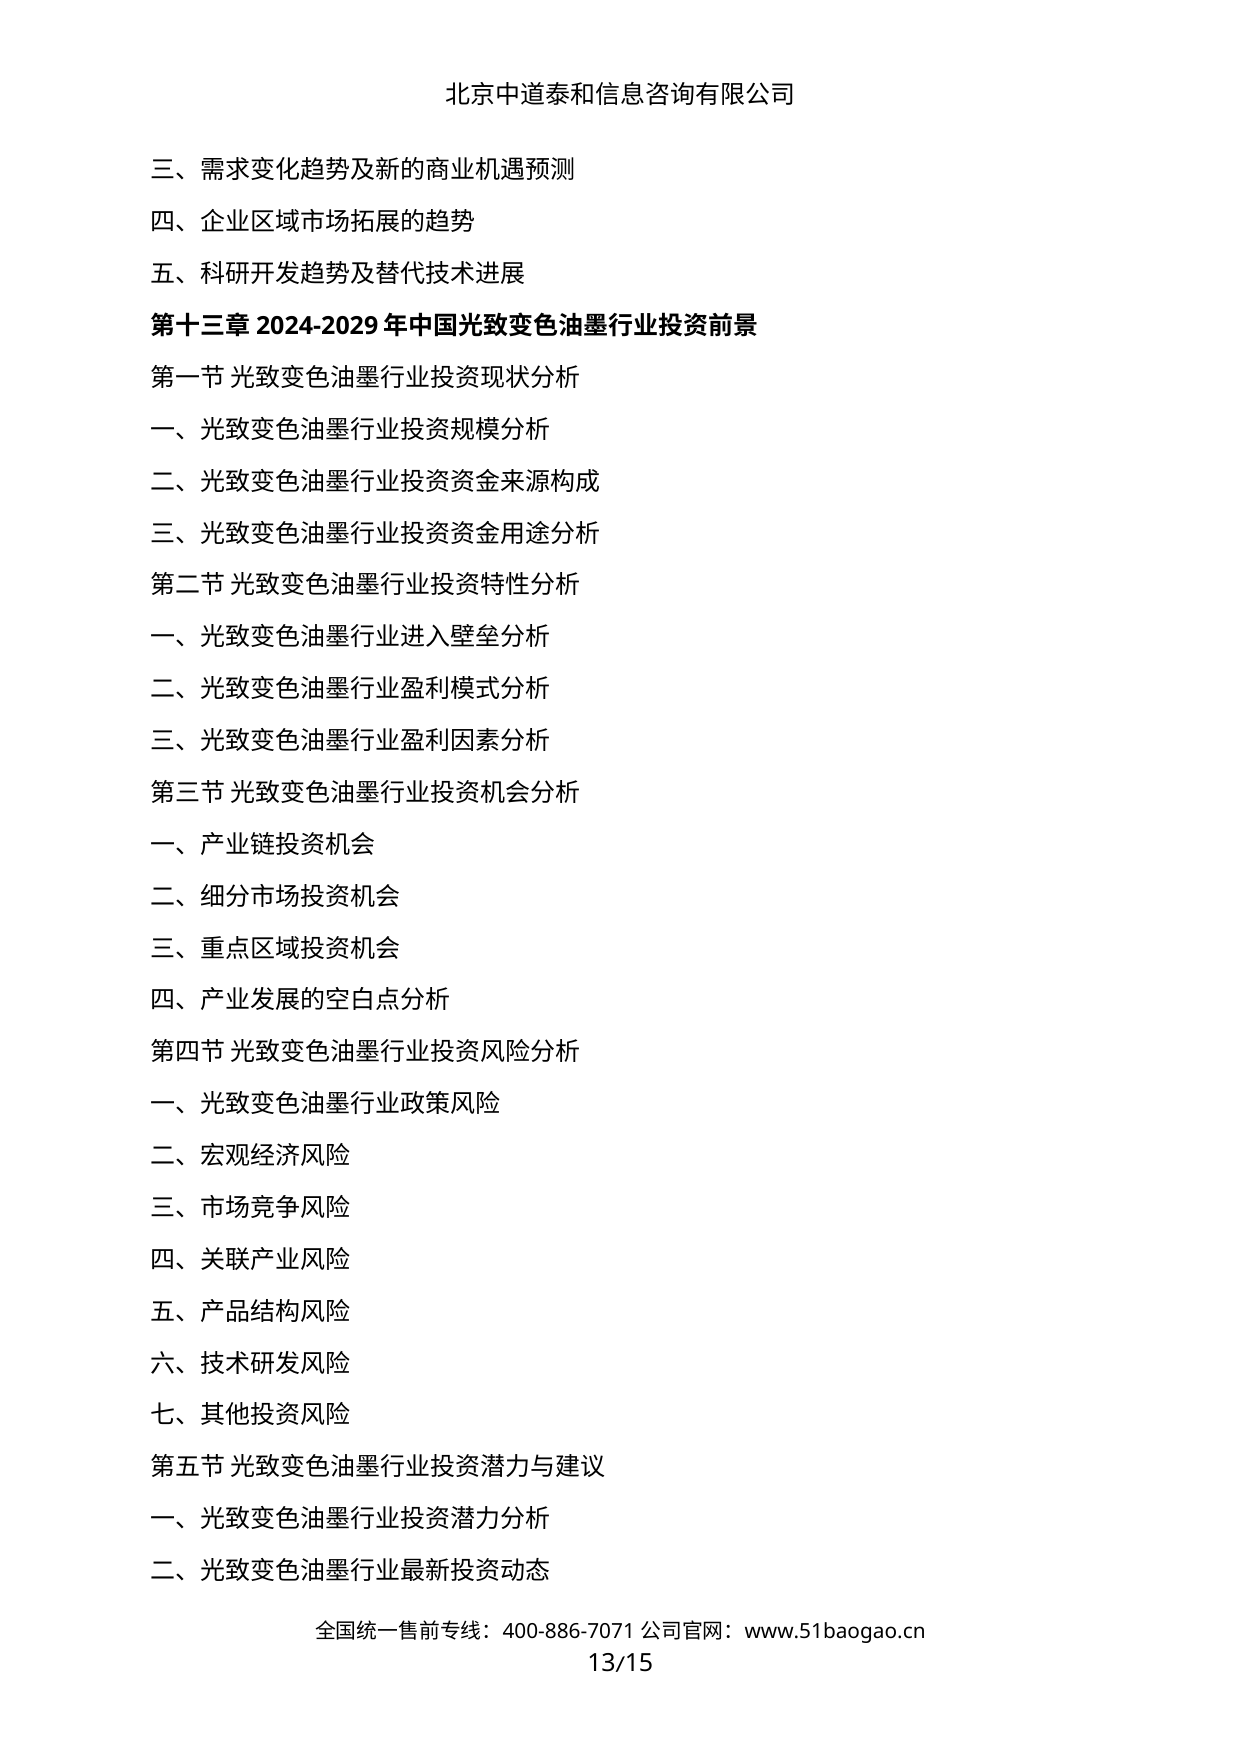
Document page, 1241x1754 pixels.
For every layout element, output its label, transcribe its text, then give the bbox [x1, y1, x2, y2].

text 二、细分市场投资机会 [150, 876, 1090, 912]
text 五、产品结构风险 [150, 1291, 1090, 1327]
text 一、光致变色油墨行业投资规模分析 [150, 409, 1090, 446]
text 四、关联产业风险 [150, 1239, 1090, 1276]
text 三、光致变色油墨行业投资资金用途分析 [150, 513, 1090, 549]
text 第一节 光致变色油墨行业投资现状分析 [150, 357, 1090, 394]
text 二、宏观经济风险 [150, 1136, 1090, 1172]
text 三、需求变化趋势及新的商业机遇预测 [150, 150, 1090, 186]
text 第五节 光致变色油墨行业投资潜力与建议 [150, 1447, 1090, 1483]
text 一、产业链投资机会 [150, 824, 1090, 861]
text 四、产业发展的空白点分析 [150, 980, 1090, 1016]
text 五、科研开发趋势及替代技术进展 [150, 254, 1090, 290]
text 二、光致变色油墨行业盈利模式分析 [150, 669, 1090, 705]
text 四、企业区域市场拓展的趋势 [150, 202, 1090, 238]
text 第十三章 2024-2029年中国光致变色油墨行业投资前景 [150, 306, 1090, 342]
text 第二节 光致变色油墨行业投资特性分析 [150, 565, 1090, 601]
text 第四节 光致变色油墨行业投资风险分析 [150, 1032, 1090, 1068]
text 第三节 光致变色油墨行业投资机会分析 [150, 772, 1090, 809]
text 三、重点区域投资机会 [150, 928, 1090, 964]
text 六、技术研发风险 [150, 1343, 1090, 1379]
text 三、光致变色油墨行业盈利因素分析 [150, 721, 1090, 757]
text 一、光致变色油墨行业政策风险 [150, 1084, 1090, 1120]
text 七、其他投资风险 [150, 1395, 1090, 1431]
text 一、光致变色油墨行业投资潜力分析 [150, 1499, 1090, 1535]
text 二、光致变色油墨行业投资资金来源构成 [150, 461, 1090, 497]
text 三、市场竞争风险 [150, 1187, 1090, 1224]
text 二、光致变色油墨行业最新投资动态 [150, 1551, 1090, 1587]
text 一、光致变色油墨行业进入壁垒分析 [150, 617, 1090, 653]
